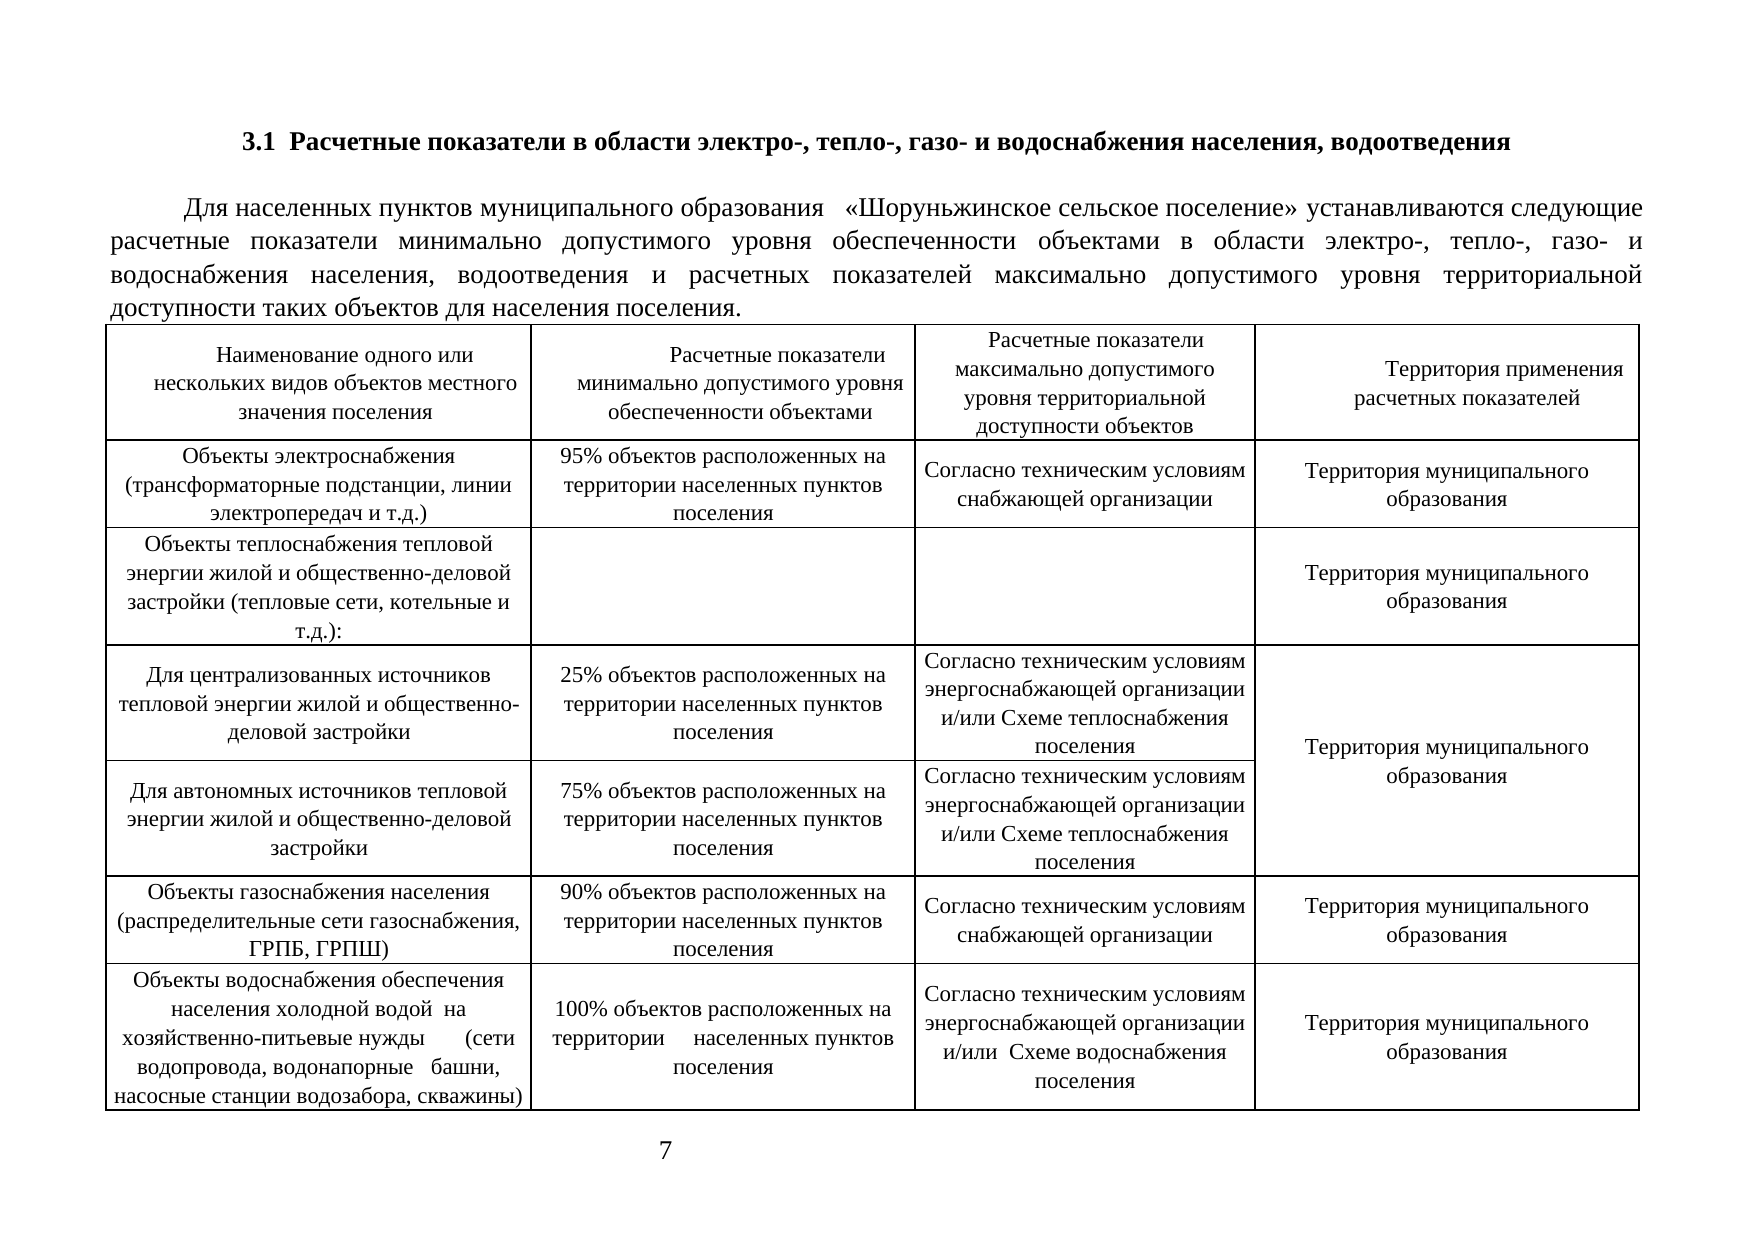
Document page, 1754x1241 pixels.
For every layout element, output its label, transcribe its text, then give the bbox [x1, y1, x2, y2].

table_cell Территория муниципального образования [1256, 877, 1638, 962]
table_header Расчетные показатели максимально допустимого уровня территориальной доступности объектов [916, 325, 1254, 439]
table_cell Объекты газоснабжения населения (распределительные сети газоснабжения, ГРПБ, ГРПШ) [107, 877, 530, 962]
table_cell Согласно техническим условиям энергоснабжающей организации и/или Схеме теплоснабжения поселения [916, 646, 1254, 759]
table_cell Объекты электроснабжения (трансформаторные подстанции, линии электропередач и т.д.) [107, 441, 530, 526]
table_cell 100% объектов расположенных на территории населенных пунктов поселения [532, 964, 914, 1109]
table_cell 95% объектов расположенных на территории населенных пунктов поселения [532, 441, 914, 526]
text 3.1 Расчетные показатели в области электро-, тепло-, газо- и водоснабжения населения, водоотведения [110, 125, 1644, 156]
table_cell Для централизованных источников тепловой энергии жилой и общественно-деловой застройки [107, 646, 530, 759]
table_cell Для автономных источников тепловой энергии жилой и общественно-деловой застройки [107, 761, 530, 875]
table_cell Территория муниципального образования [1256, 646, 1638, 875]
table_cell Согласно техническим условиям энергоснабжающей организации и/или Схеме водоснабжения поселения [916, 964, 1254, 1109]
table_cell Согласно техническим условиям энергоснабжающей организации и/или Схеме теплоснабжения поселения [916, 761, 1254, 875]
table_header Наименование одного или нескольких видов объектов местного значения поселения [107, 325, 530, 439]
table_cell [532, 528, 914, 644]
table_header Территория применения расчетных показателей [1256, 325, 1638, 439]
table_cell 90% объектов расположенных на территории населенных пунктов поселения [532, 877, 914, 962]
table_cell Объекты водоснабжения обеспечения населения холодной водой на хозяйственно-питьевые нужды (сети водопровода, водонапорные башни, насосные станции водозабора, скважины) [107, 964, 530, 1109]
table_cell 75% объектов расположенных на территории населенных пунктов поселения [532, 761, 914, 875]
table_cell 25% объектов расположенных на территории населенных пунктов поселения [532, 646, 914, 759]
table_cell Объекты теплоснабжения тепловой энергии жилой и общественно-деловой застройки (тепловые сети, котельные и т.д.): [107, 528, 530, 644]
table_cell Согласно техническим условиям снабжающей организации [916, 441, 1254, 526]
table_cell [916, 528, 1254, 644]
text Для населенных пунктов муниципального образования «Шоруньжинское сельское поселение» устанавливаются следующие расчетные показатели минимально допустимого уровня обеспеченности объектами в области электро-, тепло-, газо- и водоснабжения населения, водоотведения и расчетных показателей максимально допустимого уровня территориальной доступности таких объектов для населения поселения. [110, 189, 1644, 323]
table_header Расчетные показатели минимально допустимого уровня обеспеченности объектами [532, 325, 914, 439]
table_cell Территория муниципального образования [1256, 441, 1638, 526]
table_cell Согласно техническим условиям снабжающей организации [916, 877, 1254, 962]
table_cell Территория муниципального образования [1256, 528, 1638, 644]
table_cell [1256, 964, 1638, 1109]
